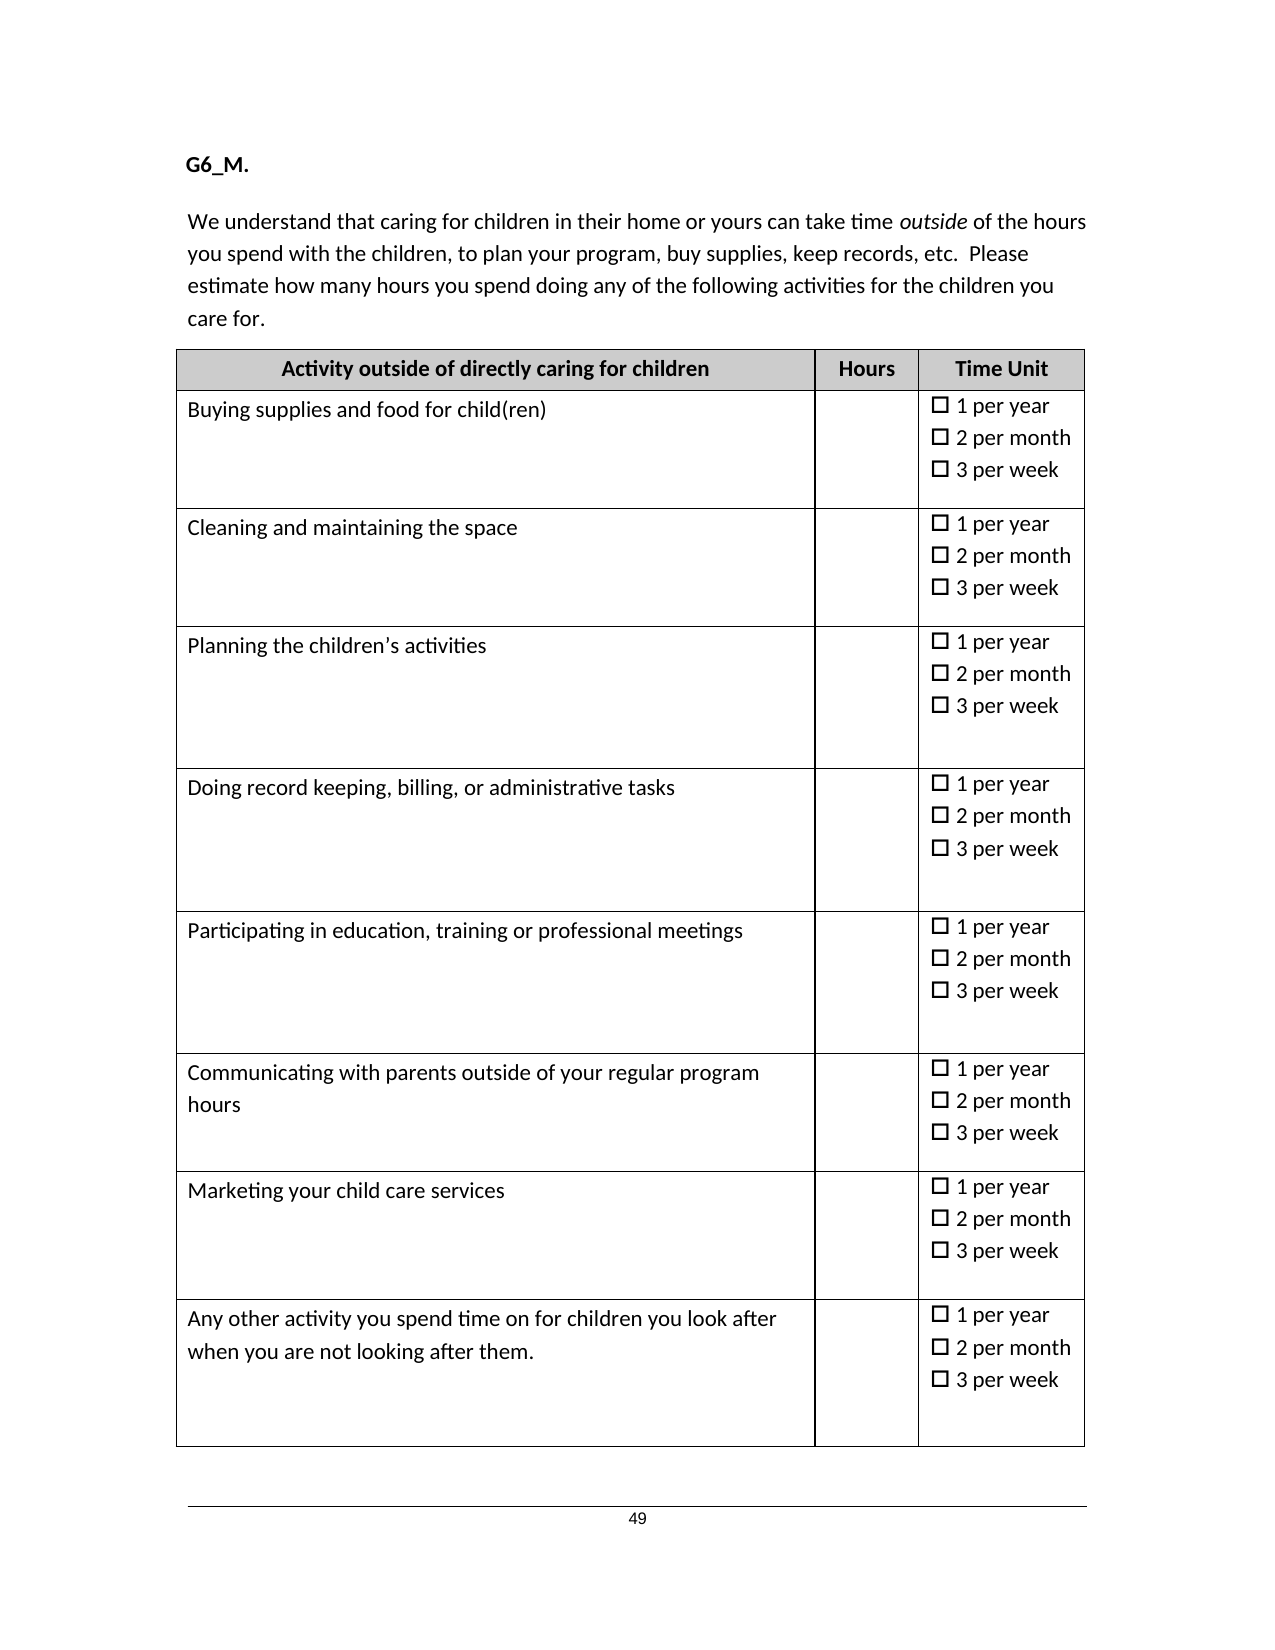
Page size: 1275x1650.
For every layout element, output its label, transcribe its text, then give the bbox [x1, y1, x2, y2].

table_cell 1 per year 2 per month 3 per week [919, 1300, 1084, 1446]
text G6_M. [186, 150, 1087, 178]
table_cell 1 per year 2 per month 3 per week [919, 769, 1084, 911]
table_cell 1 per year 2 per month 3 per week [919, 509, 1084, 626]
table_cell Communicating with parents outside of your regular program hours [177, 1054, 814, 1171]
text We understand that caring for children in their home or yours can take time outside of the hours you spend with the children, to plan your program, buy supplies, keep records, etc. Please estimate how many hours you spend doing any of the following activities for the children you care for. [187, 207, 1087, 332]
table_cell Participating in education, training or professional meetings [177, 912, 814, 1053]
table_cell Doing record keeping, billing, or administrative tasks [177, 769, 814, 911]
table_cell Cleaning and maintaining the space [177, 509, 814, 626]
table_cell 1 per year 2 per month 3 per week [919, 391, 1084, 508]
table_header Activity outside of directly caring for children [177, 350, 814, 390]
table_cell [816, 627, 918, 768]
table_cell Buying supplies and food for child(ren) [177, 391, 814, 508]
table_cell 1 per year 2 per month 3 per week [919, 627, 1084, 768]
table_cell Any other activity you spend time on for children you look after when you are not looking after them. [177, 1300, 814, 1446]
table_header Time Unit [919, 350, 1084, 390]
table_cell 1 per year 2 per month 3 per week [919, 1172, 1084, 1299]
table_header Hours [816, 350, 918, 390]
table_cell 1 per year 2 per month 3 per week [919, 912, 1084, 1053]
table_cell [816, 912, 918, 1053]
table_cell 1 per year 2 per month 3 per week [919, 1054, 1084, 1171]
table_cell [816, 1300, 918, 1446]
table_cell [816, 1172, 918, 1299]
table_cell Marketing your child care services [177, 1172, 814, 1299]
table_cell Planning the children’s activities [177, 627, 814, 768]
table_cell [816, 509, 918, 626]
table_cell [816, 391, 918, 508]
table_cell [816, 1054, 918, 1171]
table_cell [816, 769, 918, 911]
